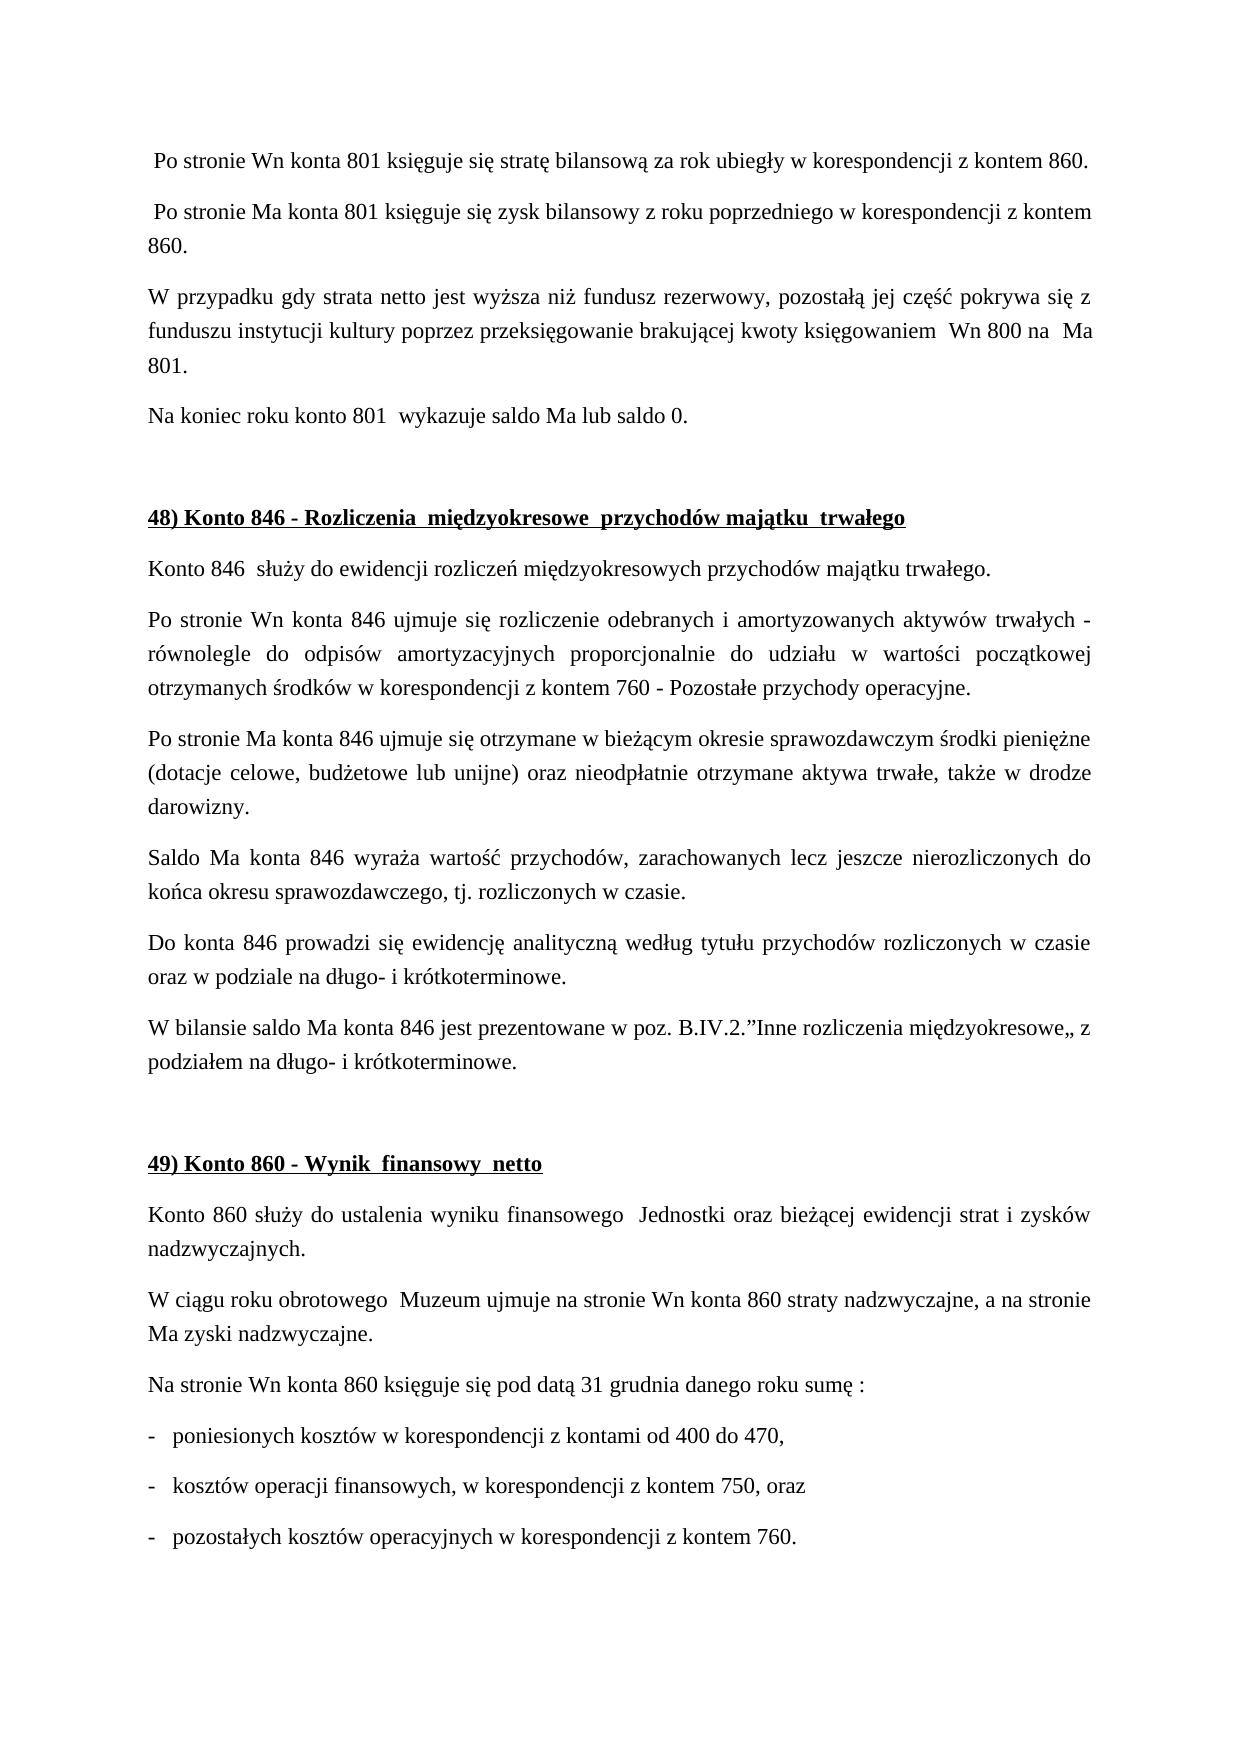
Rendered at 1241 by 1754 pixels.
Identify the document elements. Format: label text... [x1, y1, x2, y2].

text Na stronie Wn konta 860 księguje się pod datą 31 grudnia danego roku sumę : [148, 1371, 1093, 1397]
text Na koniec roku konto 801 wykazuje saldo Ma lub saldo 0. [148, 403, 1093, 429]
text Po stronie Wn konta 846 ujmuje się rozliczenie odebranych i amortyzowanych aktywów trwałych - równolegle do odpisów amortyzacyjnych proporcjonalnie do udziału w wartości początkowej otrzymanych środków w korespondencji z kontem 760 - Pozostałe przychody operacyjne. [148, 606, 1093, 701]
text Konto 860 służy do ustalenia wyniku finansowego Jednostki oraz bieżącej ewidencji strat i zysków nadzwyczajnych. [148, 1201, 1093, 1261]
text W bilansie saldo Ma konta 846 jest prezentowane w poz. B.IV.2.”Inne rozliczenia międzyokresowe„ z podziałem na długo- i krótkoterminowe. [148, 1014, 1093, 1075]
text Do konta 846 prowadzi się ewidencję analityczną według tytułu przychodów rozliczonych w czasie oraz w podziale na długo- i krótkoterminowe. [148, 929, 1093, 990]
text Po stronie Ma konta 846 ujmuje się otrzymane w bieżącym okresie sprawozdawczym środki pieniężne (dotacje celowe, budżetowe lub unijne) oraz nieodpłatnie otrzymane aktywa trwałe, także w drodze darowizny. [148, 725, 1093, 820]
text - poniesionych kosztów w korespondencji z kontami od 400 do 470, [148, 1422, 1093, 1448]
text Po stronie Ma konta 801 księguje się zysk bilansowy z roku poprzedniego w korespondencji z kontem 860. [148, 198, 1093, 259]
text - kosztów operacji finansowych, w korespondencji z kontem 750, oraz [148, 1473, 1093, 1499]
text Saldo Ma konta 846 wyraża wartość przychodów, zarachowanych lecz jeszcze nierozliczonych do końca okresu sprawozdawczego, tj. rozliczonych w czasie. [148, 844, 1093, 905]
text W ciągu roku obrotowego Muzeum ujmuje na stronie Wn konta 860 straty nadzwyczajne, a na stronie Ma zyski nadzwyczajne. [148, 1286, 1093, 1346]
text - pozostałych kosztów operacyjnych w korespondencji z kontem 760. [148, 1523, 1093, 1550]
text Konto 846 służy do ewidencji rozliczeń międzyokresowych przychodów majątku trwałego. [148, 555, 1093, 581]
text Po stronie Wn konta 801 księguje się stratę bilansową za rok ubiegły w korespondencji z kontem 860. [148, 148, 1093, 174]
text 48) Konto 846 - Rozliczenia międzyokresowe przychodów majątku trwałego [148, 504, 1093, 531]
text 49) Konto 860 - Wynik finansowy netto [148, 1150, 1093, 1176]
text W przypadku gdy strata netto jest wyższa niż fundusz rezerwowy, pozostałą jej część pokrywa się z funduszu instytucji kultury poprzez przeksięgowanie brakującej kwoty księgowaniem Wn 800 na Ma 801. [148, 283, 1093, 378]
